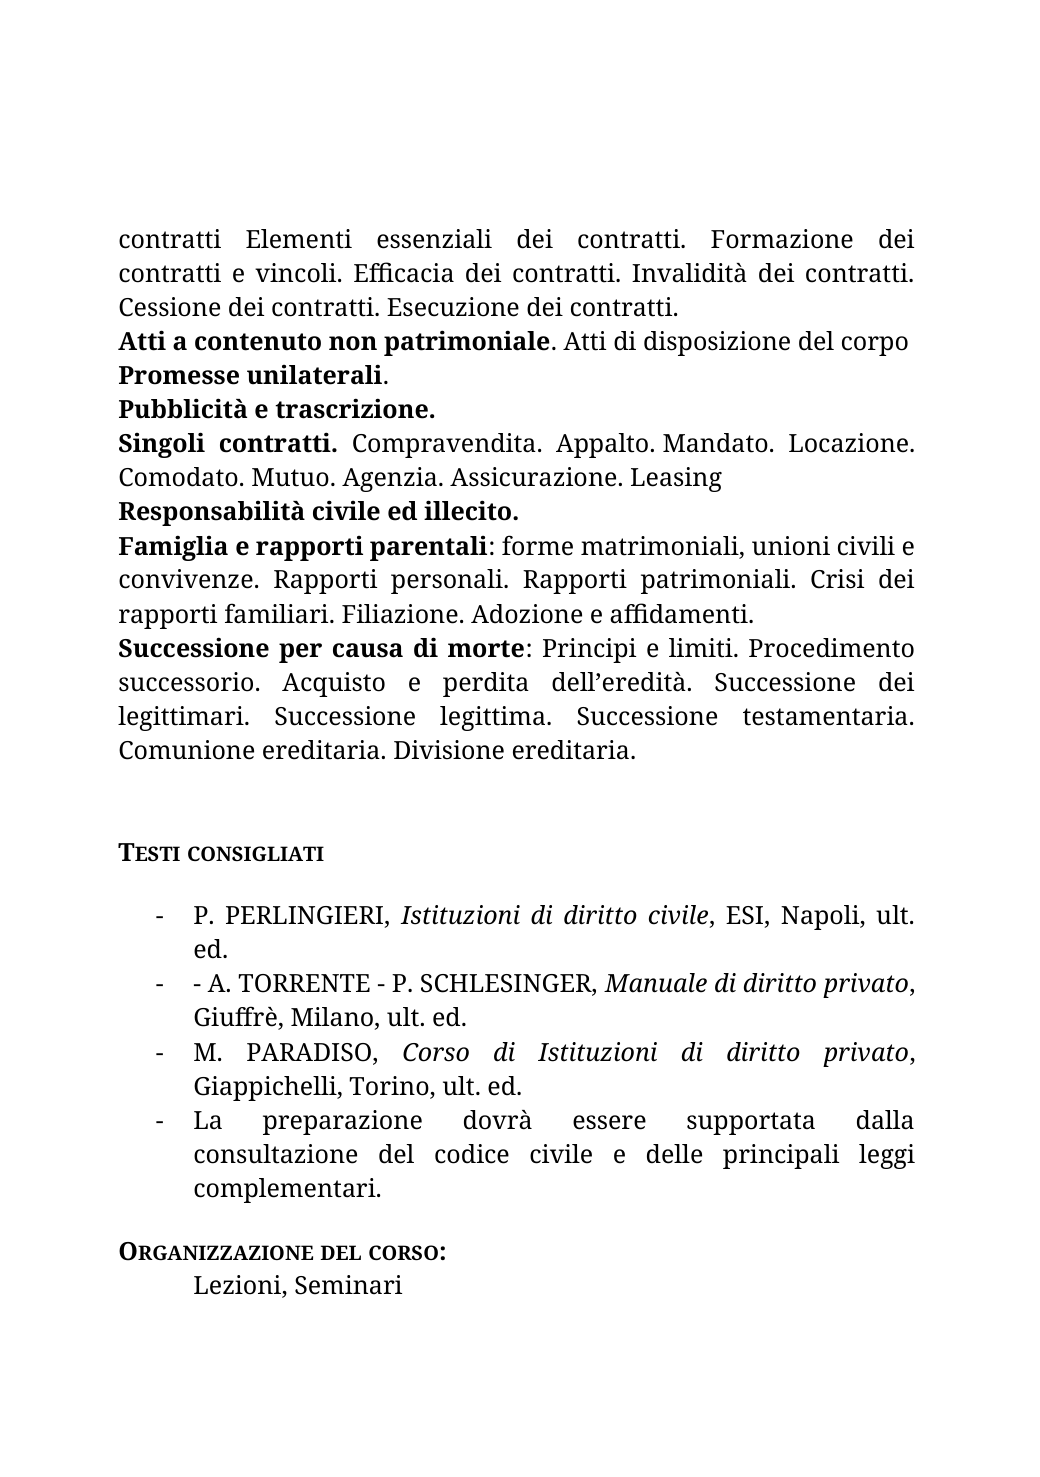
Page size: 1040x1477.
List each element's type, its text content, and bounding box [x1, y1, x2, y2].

text Famiglia e rapporti parentali: forme matrimoniali, unioni civili e convivenze. Rapporti personali. Rapporti patrimoniali. Crisi dei rapporti familiari. Filiazione. Adozione e affidamenti. [118, 528, 915, 630]
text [118, 222, 915, 324]
text Successione per causa di morte: Principi e limiti. Procedimento successorio. Acquisto e perdita dell’eredità. Successione dei legittimari. Successione legittima. Successione testamentaria. Comunione ereditaria. Divisione ereditaria. [118, 630, 915, 767]
list M. PARADISO, Corso di Istituzioni di diritto privato, Giappichelli, Torino, ult. ed. [156, 1092, 915, 1161]
text Responsabilità civile ed illecito. [118, 494, 915, 528]
list La preparazione dovrà essere supportata dalla consultazione del codice civile e delle principali leggi complementari. [156, 1190, 915, 1292]
text Singoli contratti. Compravendita. Appalto. Mandato. Locazione. Comodato. Mutuo. Agenzia. Assicurazione. Leasing [118, 426, 915, 494]
text Pubblicità e trascrizione. [118, 392, 915, 426]
list - A. TORRENTE - P. SCHLESINGER, Manuale di diritto privato, Giuffrè, Milano, ult. ed. [156, 995, 915, 1063]
text Testi consigliati [118, 835, 915, 869]
text Promesse unilaterali. [118, 358, 915, 392]
list P. PERLINGIERI, Istituzioni di diritto civile, ESI, Napoli, ult. ed. [156, 898, 915, 966]
text Atti a contenuto non patrimoniale. Atti di disposizione del corpo [118, 324, 915, 358]
